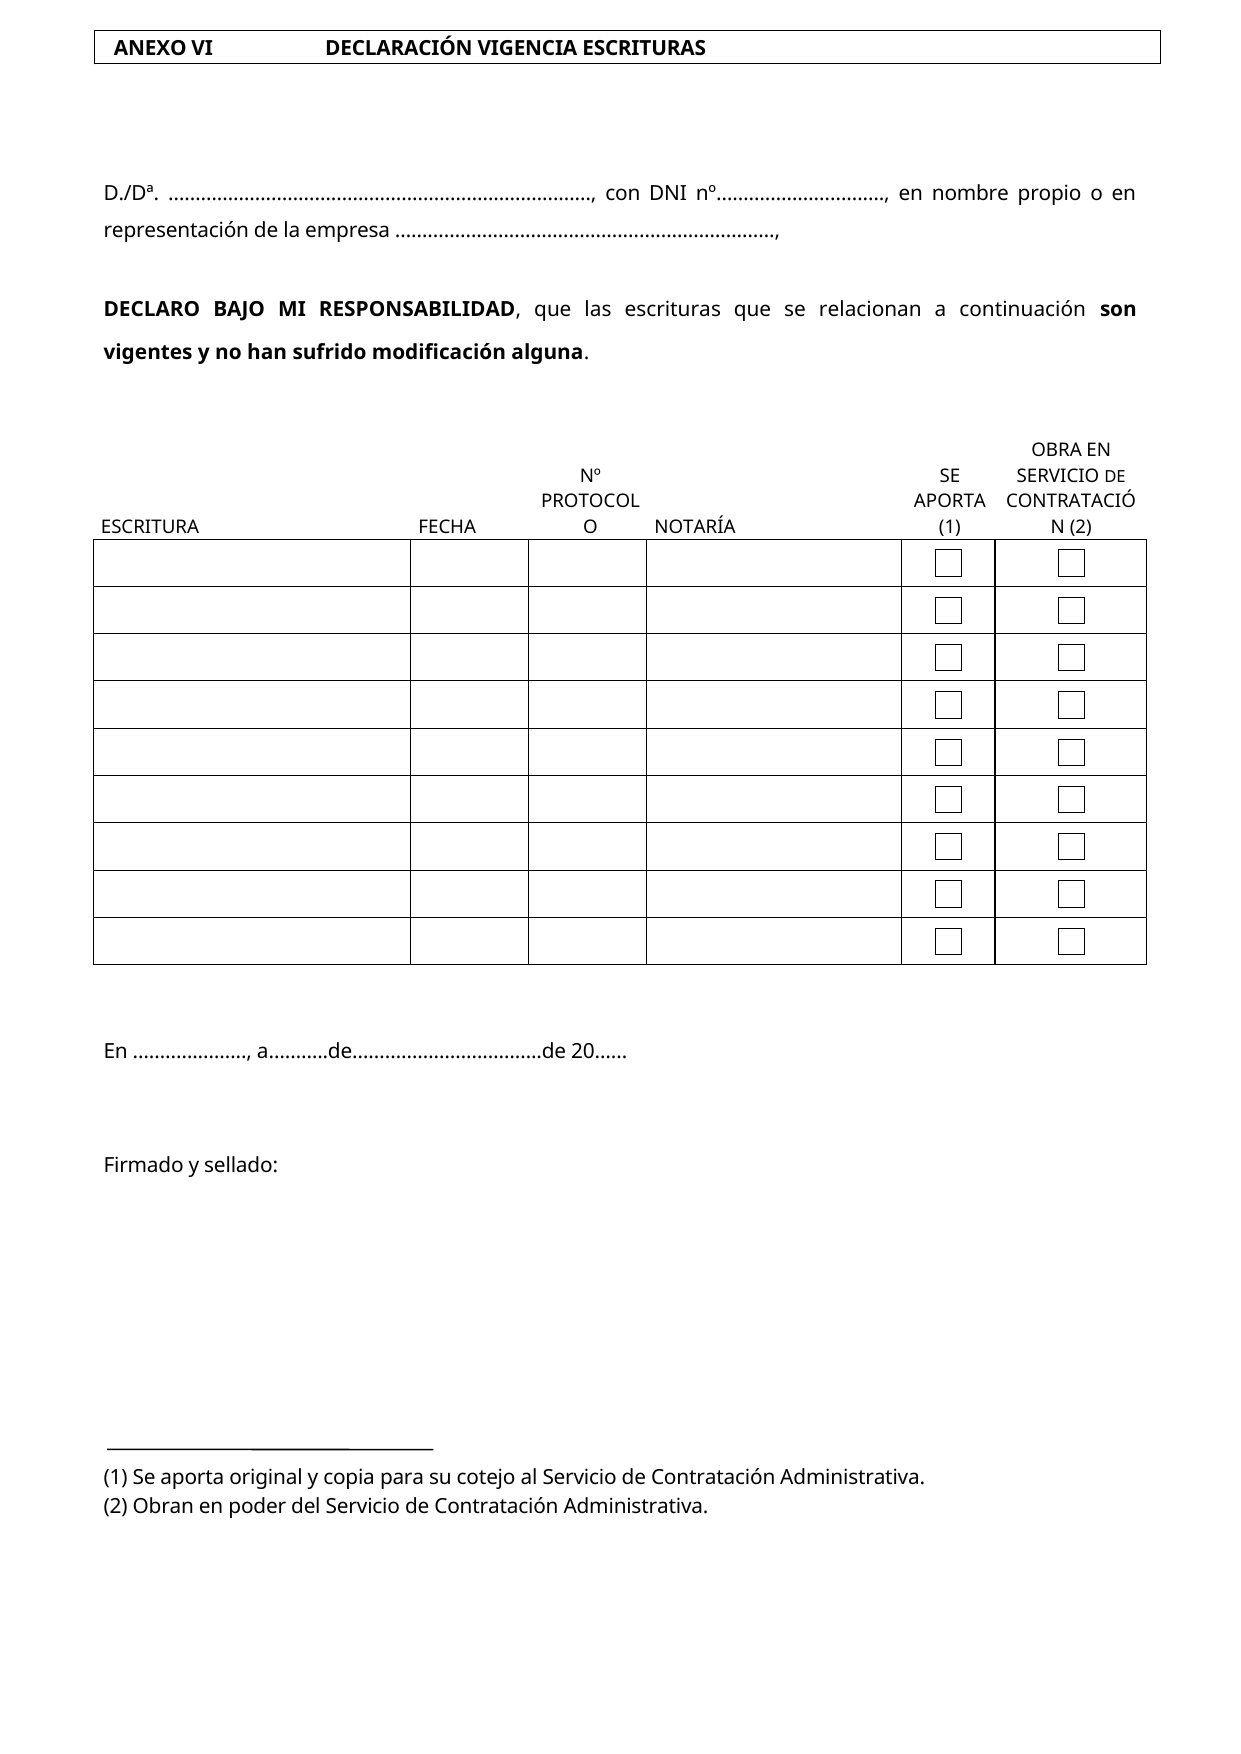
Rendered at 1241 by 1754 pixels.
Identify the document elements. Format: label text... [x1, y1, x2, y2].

table_cell [94, 634, 410, 680]
table_cell [996, 587, 1146, 633]
table_cell [902, 681, 994, 728]
table_header Nº PROTOCOLO [529, 436, 647, 538]
table_cell [411, 823, 528, 869]
table_cell [647, 540, 901, 586]
table_cell [902, 540, 994, 586]
table_cell [94, 918, 410, 964]
table_cell [647, 634, 901, 680]
table_cell [902, 634, 994, 680]
table_cell [996, 918, 1146, 964]
table_cell [529, 823, 646, 869]
table_cell [529, 634, 646, 680]
table_cell [94, 540, 410, 586]
table_cell [529, 918, 646, 964]
table_cell [996, 540, 1146, 586]
table_cell [529, 587, 646, 633]
table_header SE APORTA (1) [901, 436, 995, 538]
text En ……..…..…….., a………..de……………………………..de 20…… [103, 1036, 1063, 1065]
table_cell [94, 681, 410, 728]
table_cell [902, 729, 994, 775]
table_header FECHA [411, 436, 529, 538]
table_cell [529, 729, 646, 775]
table_cell [647, 823, 901, 869]
table_cell [411, 587, 528, 633]
table_cell [996, 871, 1146, 917]
table_cell [996, 823, 1146, 869]
table_cell [411, 871, 528, 917]
table_cell [529, 776, 646, 822]
table_cell [647, 918, 901, 964]
table_cell [94, 871, 410, 917]
table_cell [647, 776, 901, 822]
table_cell [996, 634, 1146, 680]
text DECLARO BAJO MI RESPONSABILIDAD, que las escrituras que se relacionan a continuación son vigentes y no han sufrido modificación alguna. [103, 294, 1137, 365]
table_cell [902, 587, 994, 633]
table_cell [529, 681, 646, 728]
table_cell [996, 729, 1146, 775]
text ANEXO VI DECLARACIÓN VIGENCIA ESCRITURAS [95, 31, 1160, 63]
table_cell [647, 871, 901, 917]
table_cell [411, 918, 528, 964]
table_cell [94, 776, 410, 822]
table_cell [902, 871, 994, 917]
table_cell [647, 587, 901, 633]
table_cell [94, 729, 410, 775]
table_cell [411, 729, 528, 775]
text Firmado y sellado: [103, 1150, 1063, 1178]
table_cell [996, 776, 1146, 822]
table_cell [411, 540, 528, 586]
table_cell [902, 823, 994, 869]
table_cell [902, 776, 994, 822]
table_cell [94, 587, 410, 633]
table_cell [529, 540, 646, 586]
table_header ESCRITURA [93, 436, 411, 538]
table_cell [647, 681, 901, 728]
table_cell [902, 918, 994, 964]
table_cell [94, 823, 410, 869]
table_header NOTARÍA [647, 436, 901, 538]
table_cell [647, 729, 901, 775]
table_cell [411, 681, 528, 728]
table_cell [996, 681, 1146, 728]
text (1) Se aporta original y copia para su cotejo al Servicio de Contratación Administrativa. [103, 1462, 1063, 1491]
table_cell [529, 871, 646, 917]
table_header OBRA EN SERVICIO DE CONTRATACIÓN (2) [995, 436, 1147, 538]
text D./Dª. ……………………………………………………………………, con DNI nº…………………………., en nombre propio o en representación de la empresa ……………………………………………………………., [103, 178, 1137, 243]
table_cell [411, 634, 528, 680]
table_cell [411, 776, 528, 822]
text (2) Obran en poder del Servicio de Contratación Administrativa. [103, 1491, 1063, 1519]
